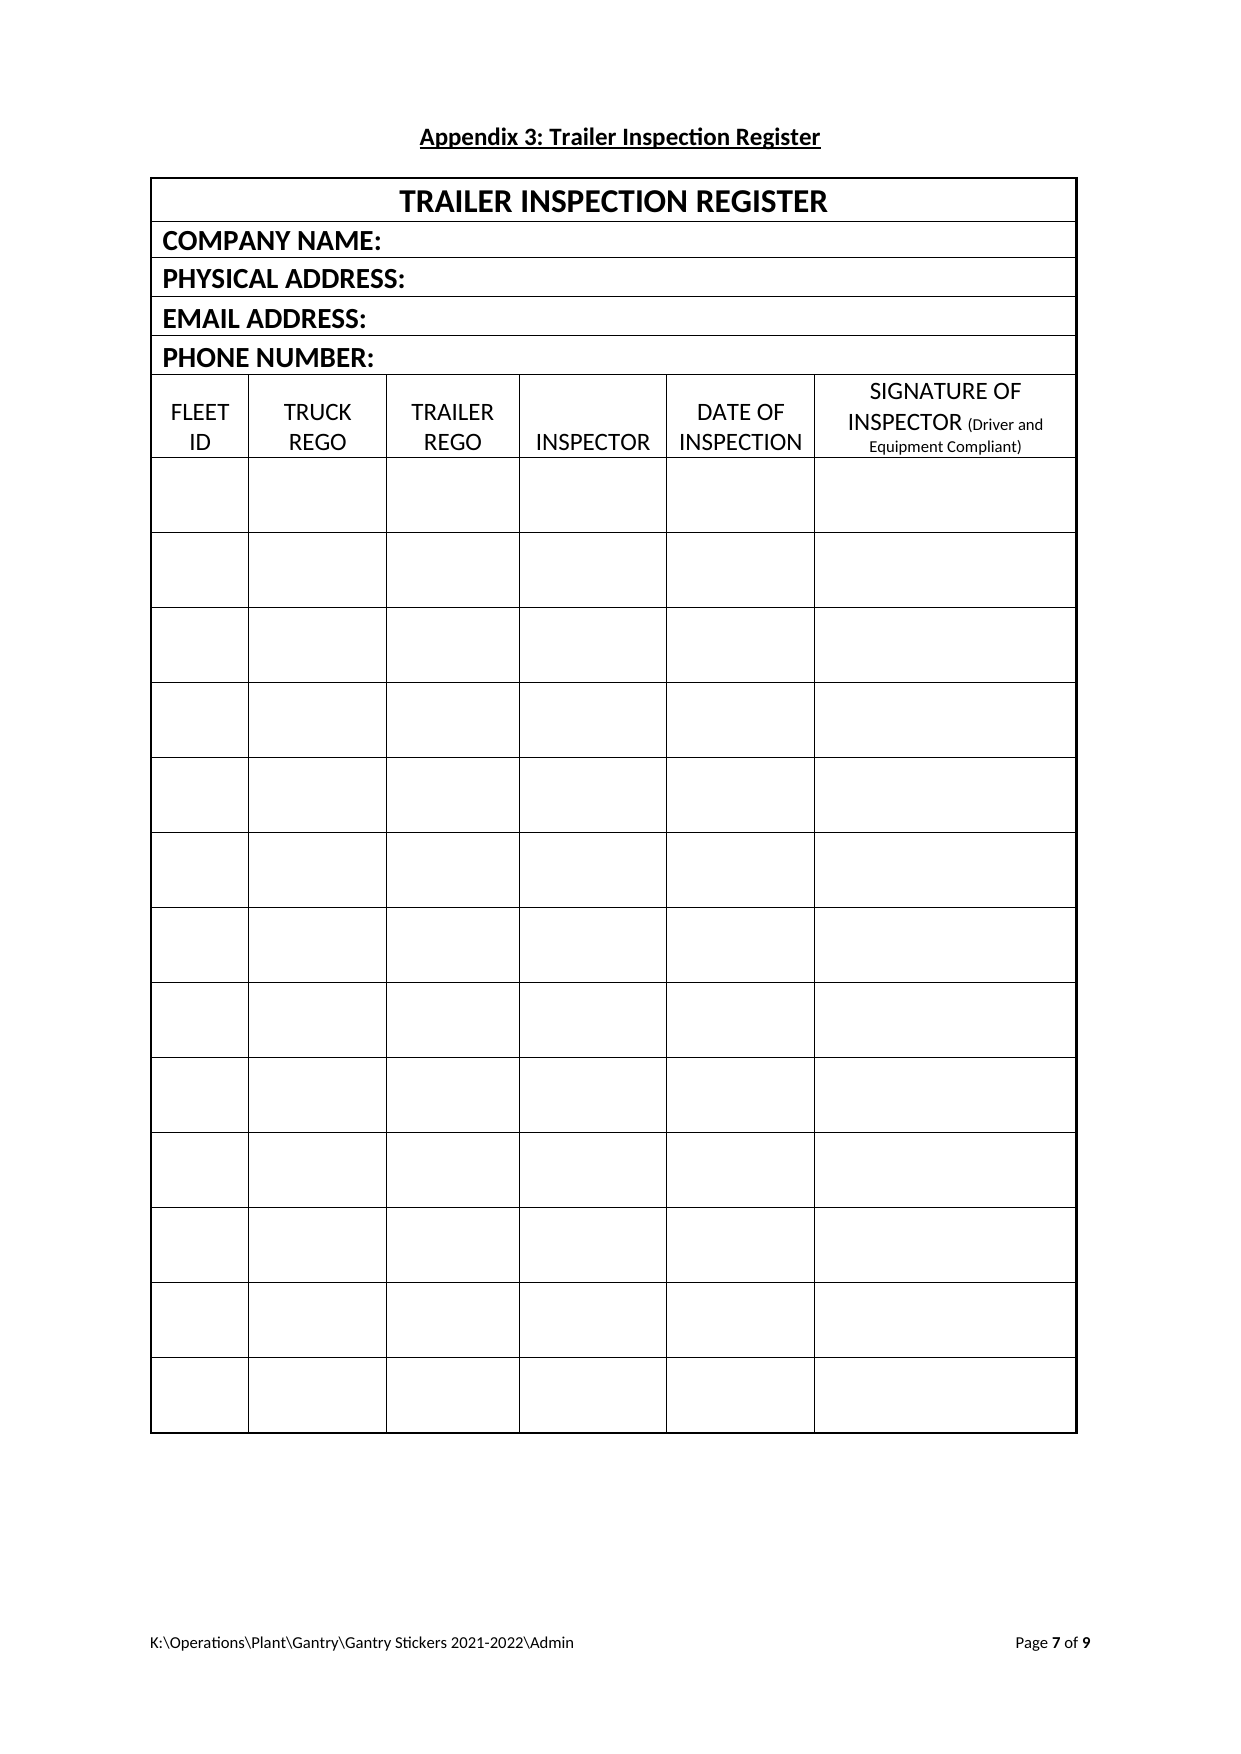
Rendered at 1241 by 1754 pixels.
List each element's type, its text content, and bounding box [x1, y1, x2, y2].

table_cell [520, 1208, 666, 1282]
table_cell [815, 1133, 1075, 1207]
table_cell [387, 833, 519, 907]
table_cell SIGNATURE OF INSPECTOR (Driver and Equipment Compliant) [815, 375, 1075, 457]
table_cell [152, 758, 248, 832]
table_cell [152, 608, 248, 682]
table_cell [667, 533, 814, 607]
table_cell [520, 683, 666, 757]
table_cell [152, 1358, 248, 1432]
table_cell [387, 1058, 519, 1132]
table_cell [152, 533, 248, 607]
table_cell PHONE NUMBER: [152, 336, 1075, 374]
table_cell [815, 1358, 1075, 1432]
table_cell [667, 683, 814, 757]
table_cell COMPANY NAME: [152, 222, 1075, 257]
table_cell [152, 1133, 248, 1207]
table_cell [667, 908, 814, 982]
table_cell [667, 833, 814, 907]
table_cell [667, 1208, 814, 1282]
table_cell [152, 683, 248, 757]
table_cell [249, 1208, 386, 1282]
table_cell [387, 1208, 519, 1282]
table_cell [387, 758, 519, 832]
table_cell [249, 1283, 386, 1357]
table_cell [815, 683, 1075, 757]
table_cell [815, 983, 1075, 1057]
table_cell [387, 533, 519, 607]
table_cell [387, 458, 519, 532]
table_cell [667, 1058, 814, 1132]
table_cell [387, 1283, 519, 1357]
table_cell [520, 1358, 666, 1432]
table_cell [667, 1133, 814, 1207]
table_cell [815, 1283, 1075, 1357]
table_cell [152, 458, 248, 532]
table_cell [152, 1058, 248, 1132]
table_cell [249, 533, 386, 607]
table_cell [815, 908, 1075, 982]
table_cell [249, 608, 386, 682]
table_cell [520, 608, 666, 682]
table_cell [667, 983, 814, 1057]
table_cell [249, 758, 386, 832]
table_cell TRAILER REGO [387, 375, 519, 457]
table_cell [815, 833, 1075, 907]
table_cell [249, 908, 386, 982]
table_cell [520, 458, 666, 532]
table_cell [387, 608, 519, 682]
table_cell [152, 908, 248, 982]
table_cell PHYSICAL ADDRESS: [152, 258, 1075, 296]
table_cell [387, 683, 519, 757]
table_header TRAILER INSPECTION REGISTER [152, 179, 1075, 221]
table_cell [667, 758, 814, 832]
table_cell [152, 1283, 248, 1357]
table_cell [520, 1058, 666, 1132]
table_cell [387, 1133, 519, 1207]
table_cell [520, 833, 666, 907]
table_cell [249, 833, 386, 907]
table_cell [815, 1058, 1075, 1132]
table_cell [152, 833, 248, 907]
table_cell [520, 908, 666, 982]
table_cell [152, 1208, 248, 1282]
table_cell [249, 1133, 386, 1207]
table_cell FLEET ID [152, 375, 248, 457]
table_cell [667, 1358, 814, 1432]
table_cell [520, 983, 666, 1057]
table_cell DATE OF INSPECTION [667, 375, 814, 457]
table_cell [815, 758, 1075, 832]
table_cell [520, 1283, 666, 1357]
table_cell [667, 1283, 814, 1357]
table_cell [387, 1358, 519, 1432]
table_cell [667, 458, 814, 532]
table_cell [387, 908, 519, 982]
table_cell [815, 458, 1075, 532]
table_cell EMAIL ADDRESS: [152, 297, 1075, 335]
table_cell [520, 758, 666, 832]
table_cell [249, 1358, 386, 1432]
table_cell [667, 608, 814, 682]
table_cell [815, 533, 1075, 607]
table_cell [152, 983, 248, 1057]
table_cell [387, 983, 519, 1057]
text Appendix 3: Trailer Inspection Register [150, 121, 1090, 151]
table_cell [249, 458, 386, 532]
table_cell [815, 1208, 1075, 1282]
table_cell [520, 1133, 666, 1207]
table_cell TRUCK REGO [249, 375, 386, 457]
table_cell [520, 533, 666, 607]
table_cell INSPECTOR [520, 375, 666, 457]
table_cell [249, 1058, 386, 1132]
table_cell [249, 683, 386, 757]
table_cell [815, 608, 1075, 682]
table_cell [249, 983, 386, 1057]
